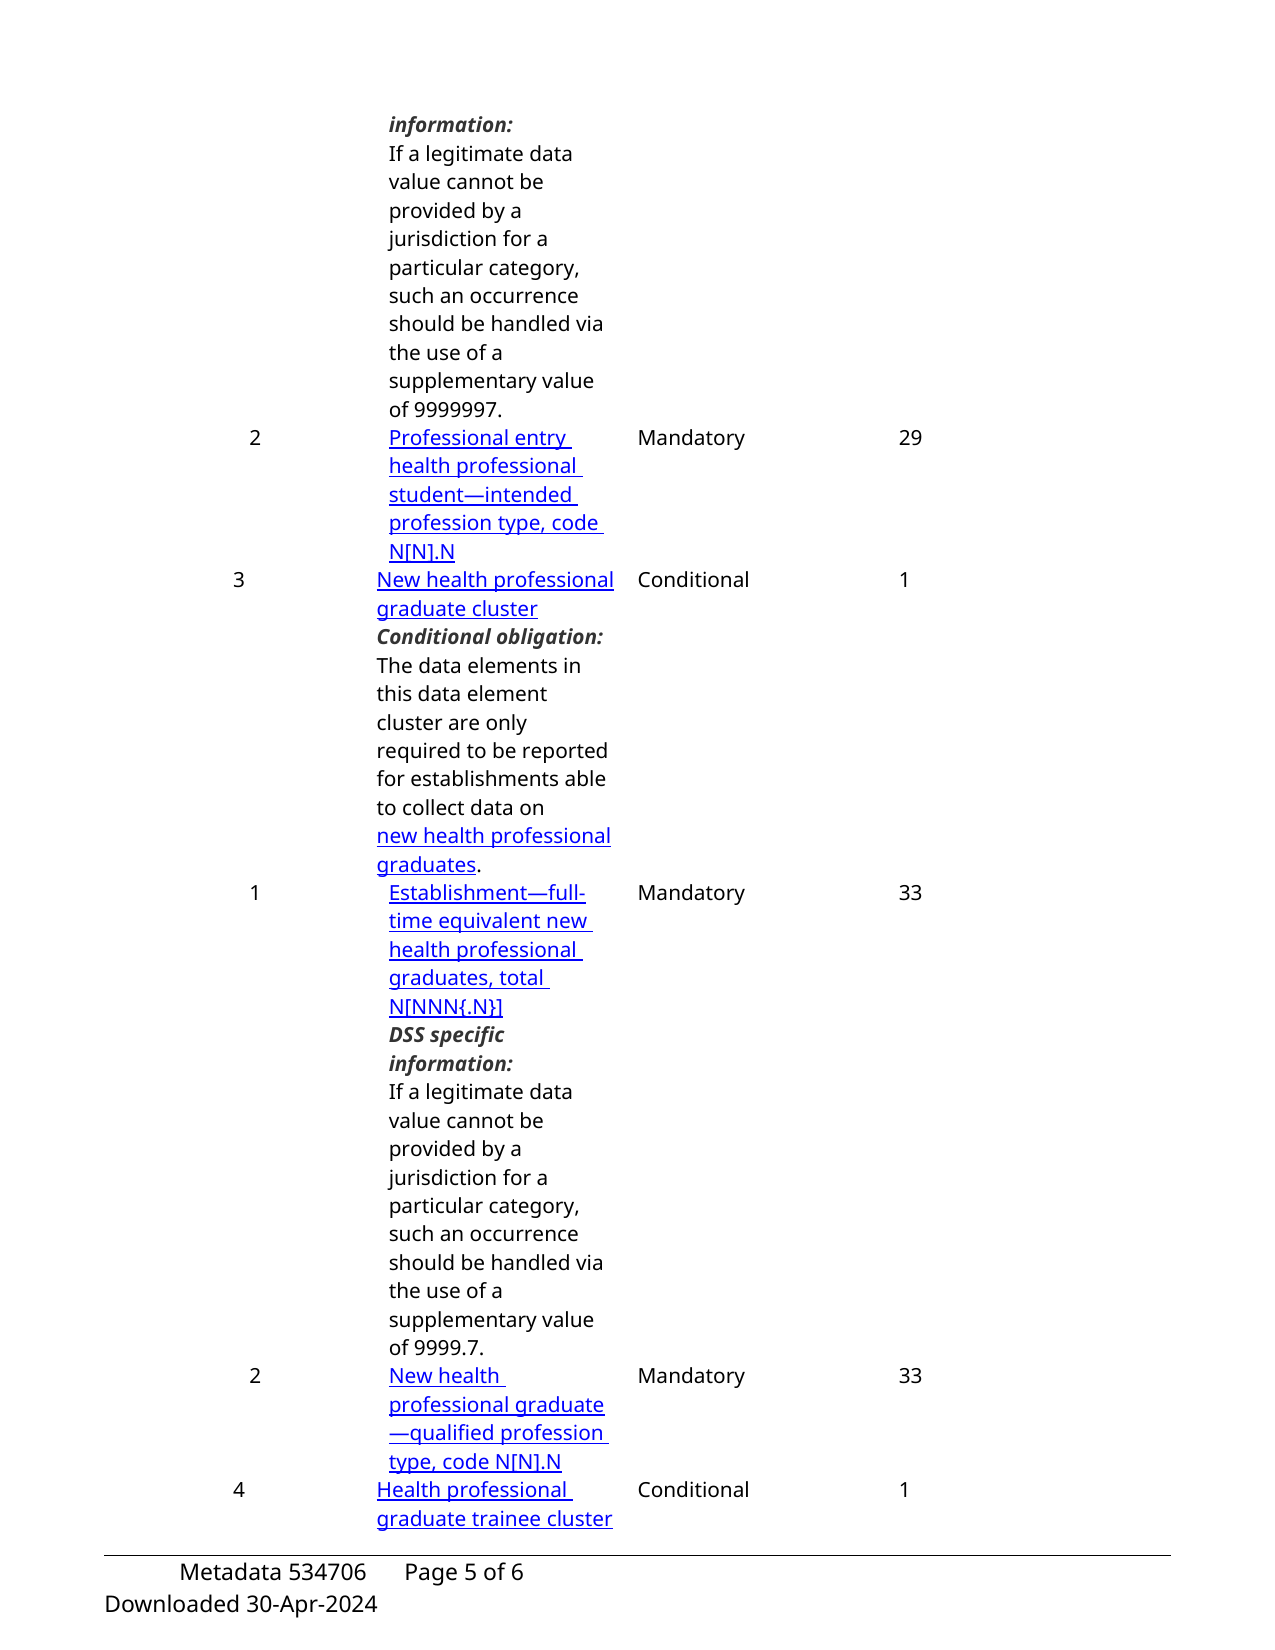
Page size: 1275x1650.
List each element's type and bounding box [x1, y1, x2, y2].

table_cell [93, 110, 1159, 1532]
